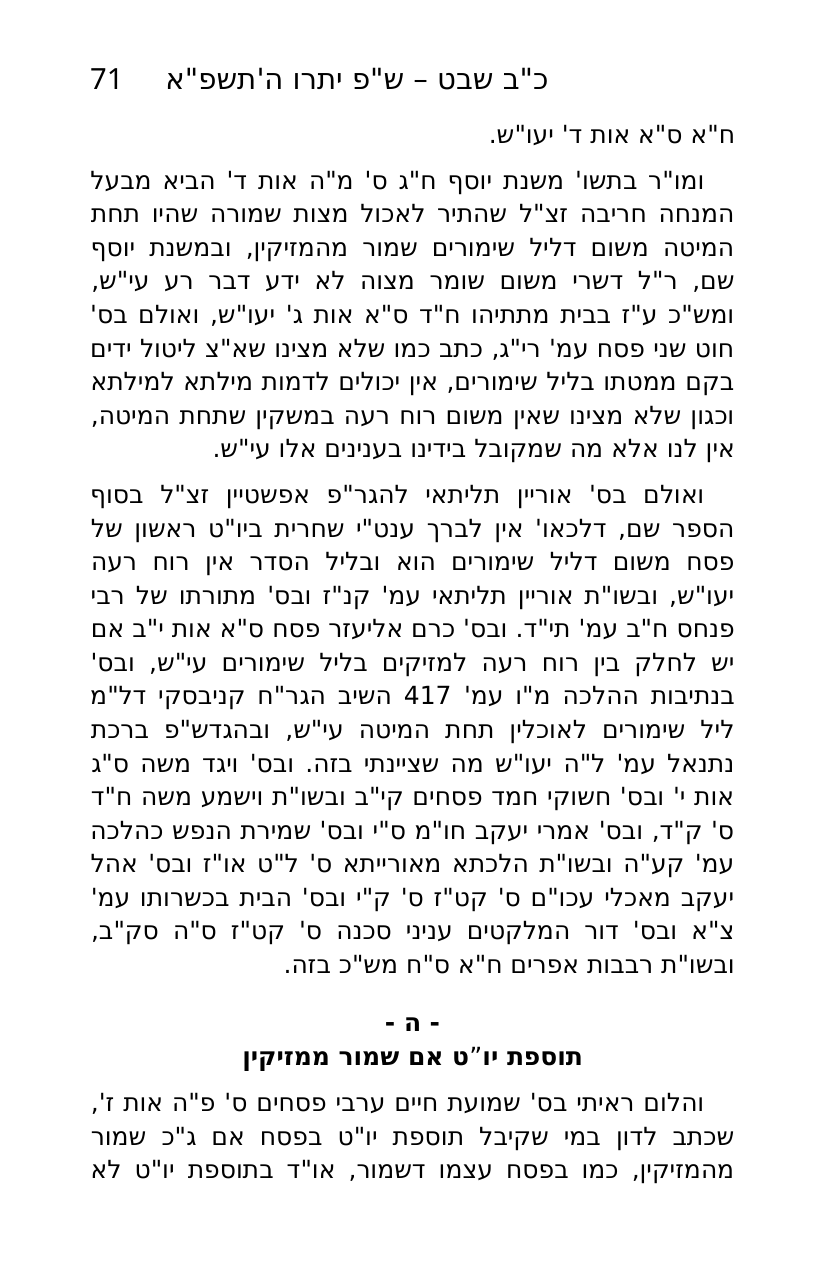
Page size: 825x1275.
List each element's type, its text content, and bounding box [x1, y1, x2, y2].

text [90, 120, 735, 149]
text - ה - תוספת יו”ט אם שמור ממזיקין [90, 1008, 735, 1071]
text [90, 1088, 735, 1184]
text ומו"ר בתשו' משנת יוסף ח"ג ס' מ"ה אות ד' הביא מבעל המנחה חריבה זצ"ל שהתיר לאכול מצות שמורה שהיו תחת המיטה משום דליל שימורים שמור מהמזיקין, ובמשנת יוסף שם, ר"ל דשרי משום שומר מצוה לא ידע דבר רע עי"ש, ומש"כ ע"ז בבית מתתיהו ח"ד ס"א אות ג' יעו"ש, ואולם בס' חוט שני פסח עמ' רי"ג, כתב כמו שלא מצינו שא"צ ליטול ידים בקם ממטתו בליל שימורים, אין יכולים לדמות מילתא למילתא וכגון שלא מצינו שאין משום רוח רעה במשקין שתחת המיטה, אין לנו אלא מה שמקובל בידינו בענינים אלו עי"ש. [90, 166, 735, 463]
text ואולם בס' אוריין תליתאי להגר"פ אפשטיין זצ"ל בסוף הספר שם, דלכאו' אין לברך ענט"י שחרית ביו"ט ראשון של פסח משום דליל שימורים הוא ובליל הסדר אין רוח רעה יעו"ש, ובשו"ת אוריין תליתאי עמ' קנ"ז ובס' מתורתו של רבי פנחס ח"ב עמ' תי"ד. ובס' כרם אליעזר פסח ס"א אות י"ב אם יש לחלק בין רוח רעה למזיקים בליל שימורים עי"ש, ובס' בנתיבות ההלכה מ"ו עמ' 417 השיב הגר"ח קניבסקי דל"מ ליל שימורים לאוכלין תחת המיטה עי"ש, ובהגדש"פ ברכת נתנאל עמ' ל"ה יעו"ש מה שציינתי בזה. ובס' ויגד משה ס"ג אות י' ובס' חשוקי חמד פסחים קי"ב ובשו"ת וישמע משה ח"ד ס' ק"ד, ובס' אמרי יעקב חו"מ ס"י ובס' שמירת הנפש כהלכה עמ' קע"ה ובשו"ת הלכתא מאורייתא ס' ל"ט או"ז ובס' אהל יעקב מאכלי עכו"ם ס' קט"ז ס' ק"י ובס' הבית בכשרותו עמ' צ"א ובס' דור המלקטים עניני סכנה ס' קט"ז ס"ה סק"ב, ובשו"ת רבבות אפרים ח"א ס"ח מש"כ בזה. [90, 480, 735, 979]
